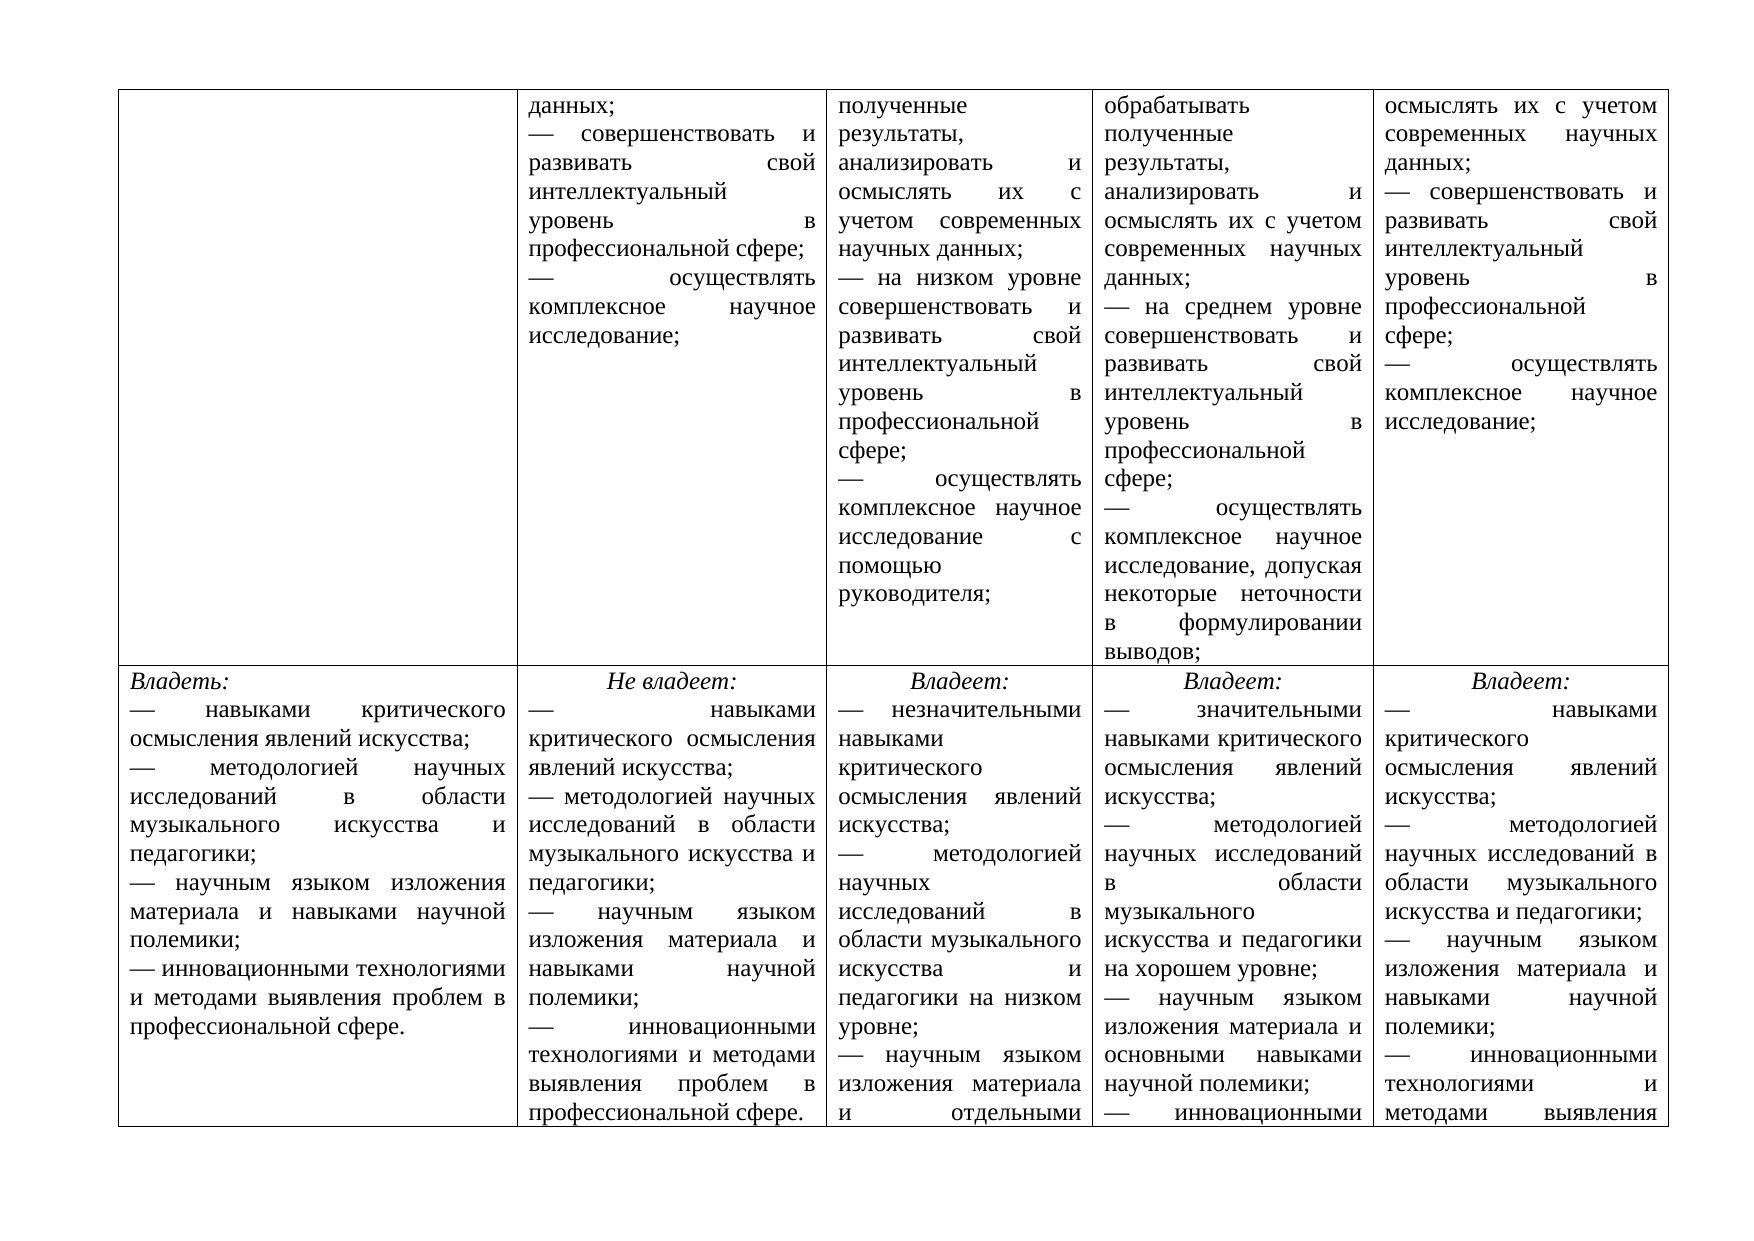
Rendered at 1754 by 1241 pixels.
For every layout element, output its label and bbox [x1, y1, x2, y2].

table_cell [518, 90, 826, 665]
table_cell [1093, 90, 1373, 665]
table_cell [518, 666, 826, 1126]
table_cell [119, 90, 517, 665]
table_cell [119, 666, 517, 1126]
table_cell [1374, 90, 1668, 665]
table_cell [1374, 666, 1668, 1126]
table_cell [827, 90, 1092, 665]
table_cell [1093, 666, 1373, 1126]
table_cell [827, 666, 1092, 1126]
